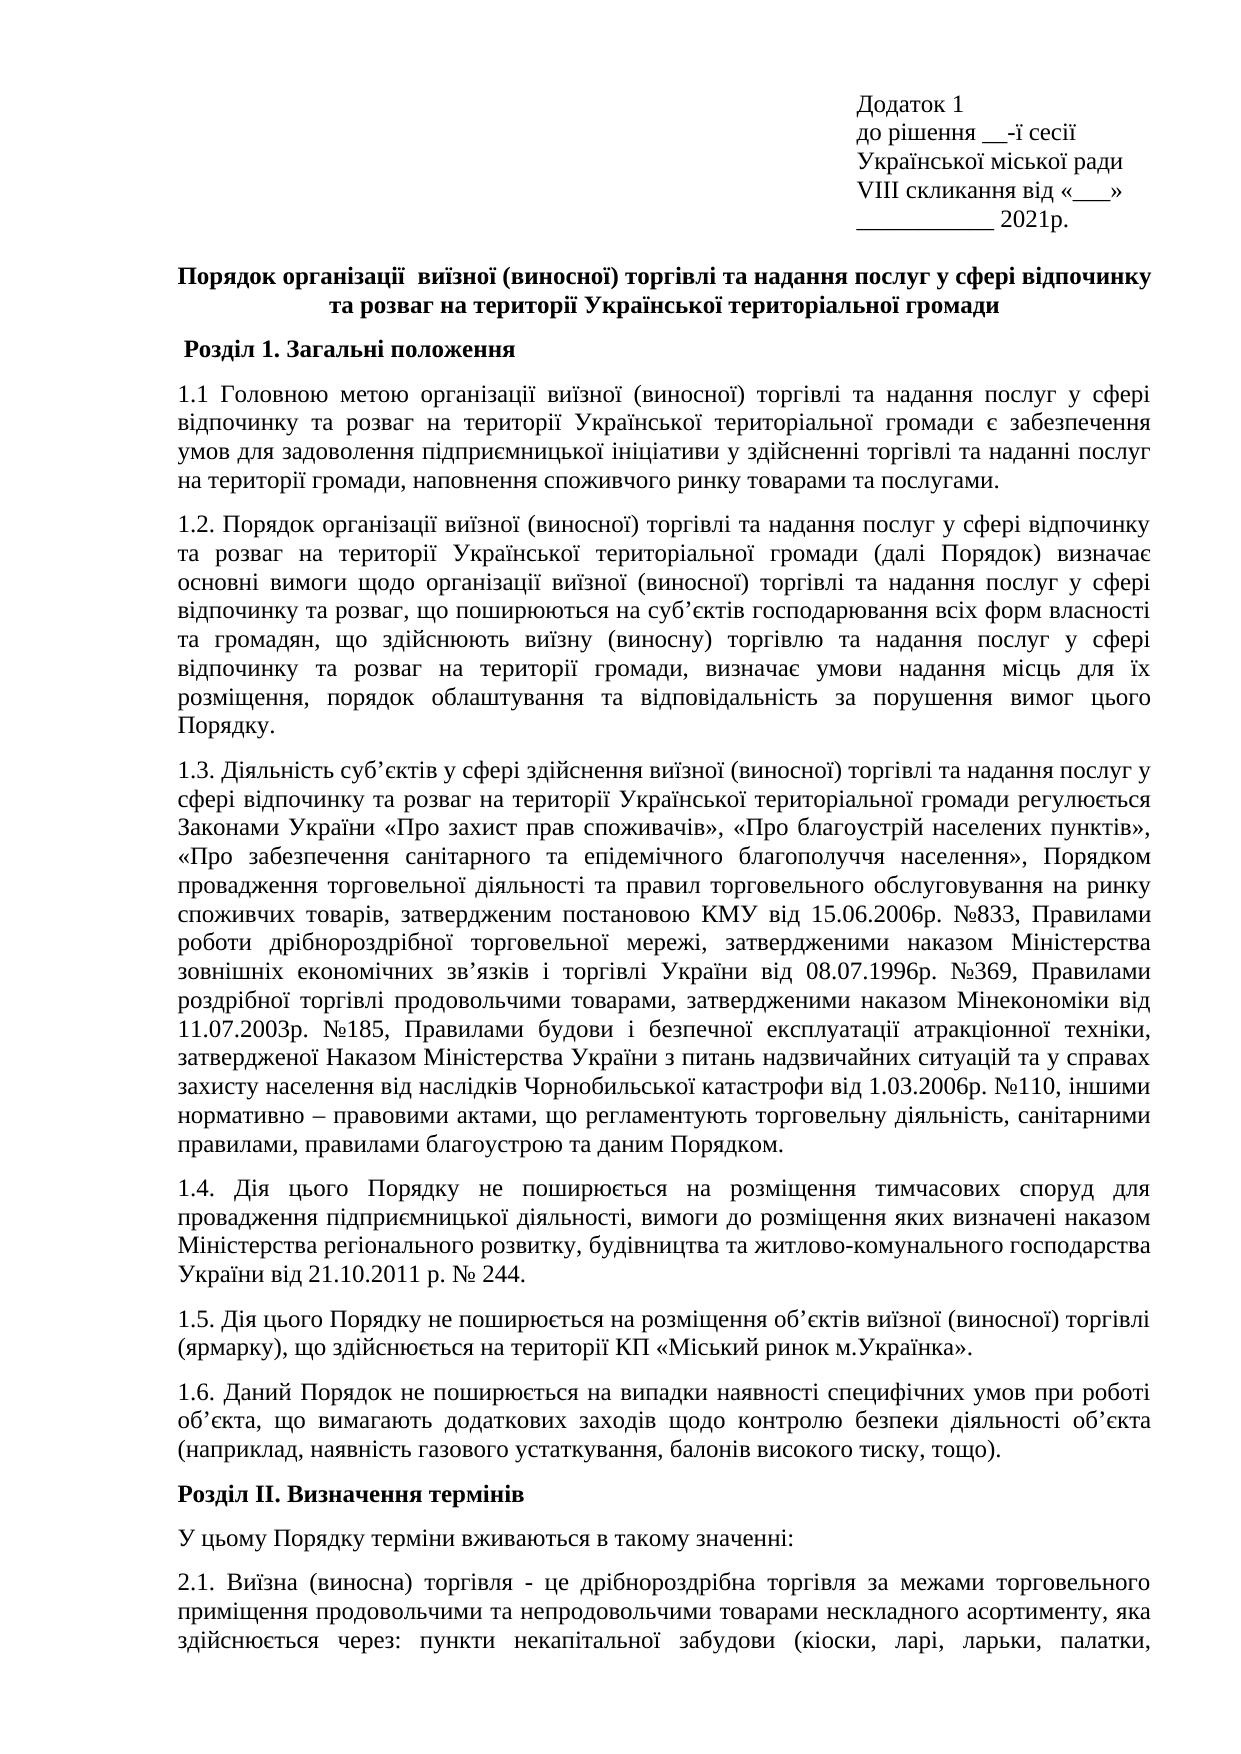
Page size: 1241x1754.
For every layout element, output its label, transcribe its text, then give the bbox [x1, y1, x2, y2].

text Української міської ради [856, 146, 1152, 175]
text 1.1 Головною метою організації виїзної (виносної) торгівлі та надання послуг у сфері відпочинку та розваг на території Української територіальної громади є забезпечення умов для задоволення підприємницької ініціативи у здійсненні торгівлі та наданні послуг на території громади, наповнення споживчого ринку товарами та послугами. [177, 379, 1152, 494]
text Розділ 1. Загальні положення [177, 334, 1152, 363]
text VIII скликання від «___» ___________ 2021р. [856, 175, 1152, 232]
text Додаток 1 [783, 89, 1152, 117]
text 1.4. Дія цього Порядку не поширюється на розміщення тимчасових споруд для провадження підприємницької діяльності, вимоги до розміщення яких визначені наказом Міністерства регіонального розвитку, будівництва та житлово-комунального господарства України від 21.10.2011 р. № 244. [177, 1173, 1152, 1288]
text 1.2. Порядок організації виїзної (виносної) торгівлі та надання послуг у сфері відпочинку та розваг на території Української територіальної громади (далі Порядок) визначає основні вимоги щодо організації виїзної (виносної) торгівлі та надання послуг у сфері відпочинку та розваг, що поширюються на суб’єктів господарювання всіх форм власності та громадян, що здійснюють виїзну (виносну) торгівлю та надання послуг у сфері відпочинку та розваг на території громади, визначає умови надання місць для їх розміщення, порядок облаштування та відповідальність за порушення вимог цього Порядку. [177, 509, 1152, 739]
text 1.3. Діяльність суб’єктів у сфері здійснення виїзної (виносної) торгівлі та надання послуг у сфері відпочинку та розваг на території Української територіальної громади регулюється Законами України «Про захист прав споживачів», «Про благоустрій населених пунктів», «Про забезпечення санітарного та епідемічного благополуччя населення», Порядком провадження торговельної діяльності та правил торговельного обслуговування на ринку споживчих товарів, затвердженим постановою КМУ від 15.06.2006р. №833, Правилами роботи дрібнороздрібної торговельної мережі, затвердженими наказом Міністерства зовнішніх економічних зв’язків і торгівлі України від 08.07.1996р. №369, Правилами роздрібної торгівлі продовольчими товарами, затвердженими наказом Мінекономіки від 11.07.2003р. №185, Правилами будови і безпечної експлуатації атракціонної техніки, затвердженої Наказом Міністерства України з питань надзвичайних ситуацій та у справах захисту населення від наслідків Чорнобильської катастрофи від 1.03.2006р. №110, іншими нормативно – правовими актами, що регламентують торговельну діяльність, санітарними правилами, правилами благоустрою та даним Порядком. [177, 755, 1152, 1157]
text 1.6. Даний Порядок не поширюється на випадки наявності специфічних умов при роботі об’єкта, що вимагають додаткових заходів щодо контролю безпеки діяльності об’єкта (наприклад, наявність газового устаткування, балонів високого тиску, тощо). [177, 1377, 1152, 1463]
text Порядок організації виїзної (виносної) торгівлі та надання послуг у сфері відпочинку та розваг на території Української територіальної громади [177, 261, 1152, 319]
text Розділ ІІ. Визначення термінів [177, 1479, 1152, 1507]
text до рішення __-ї сесії [856, 117, 1152, 146]
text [177, 1567, 1152, 1654]
text 1.5. Дія цього Порядку не поширюється на розміщення об’єктів виїзної (виносної) торгівлі (ярмарку), що здійснюється на території КП «Міський ринок м.Українка». [177, 1304, 1152, 1361]
text У цьому Порядку терміни вживаються в такому значенні: [177, 1523, 1152, 1552]
